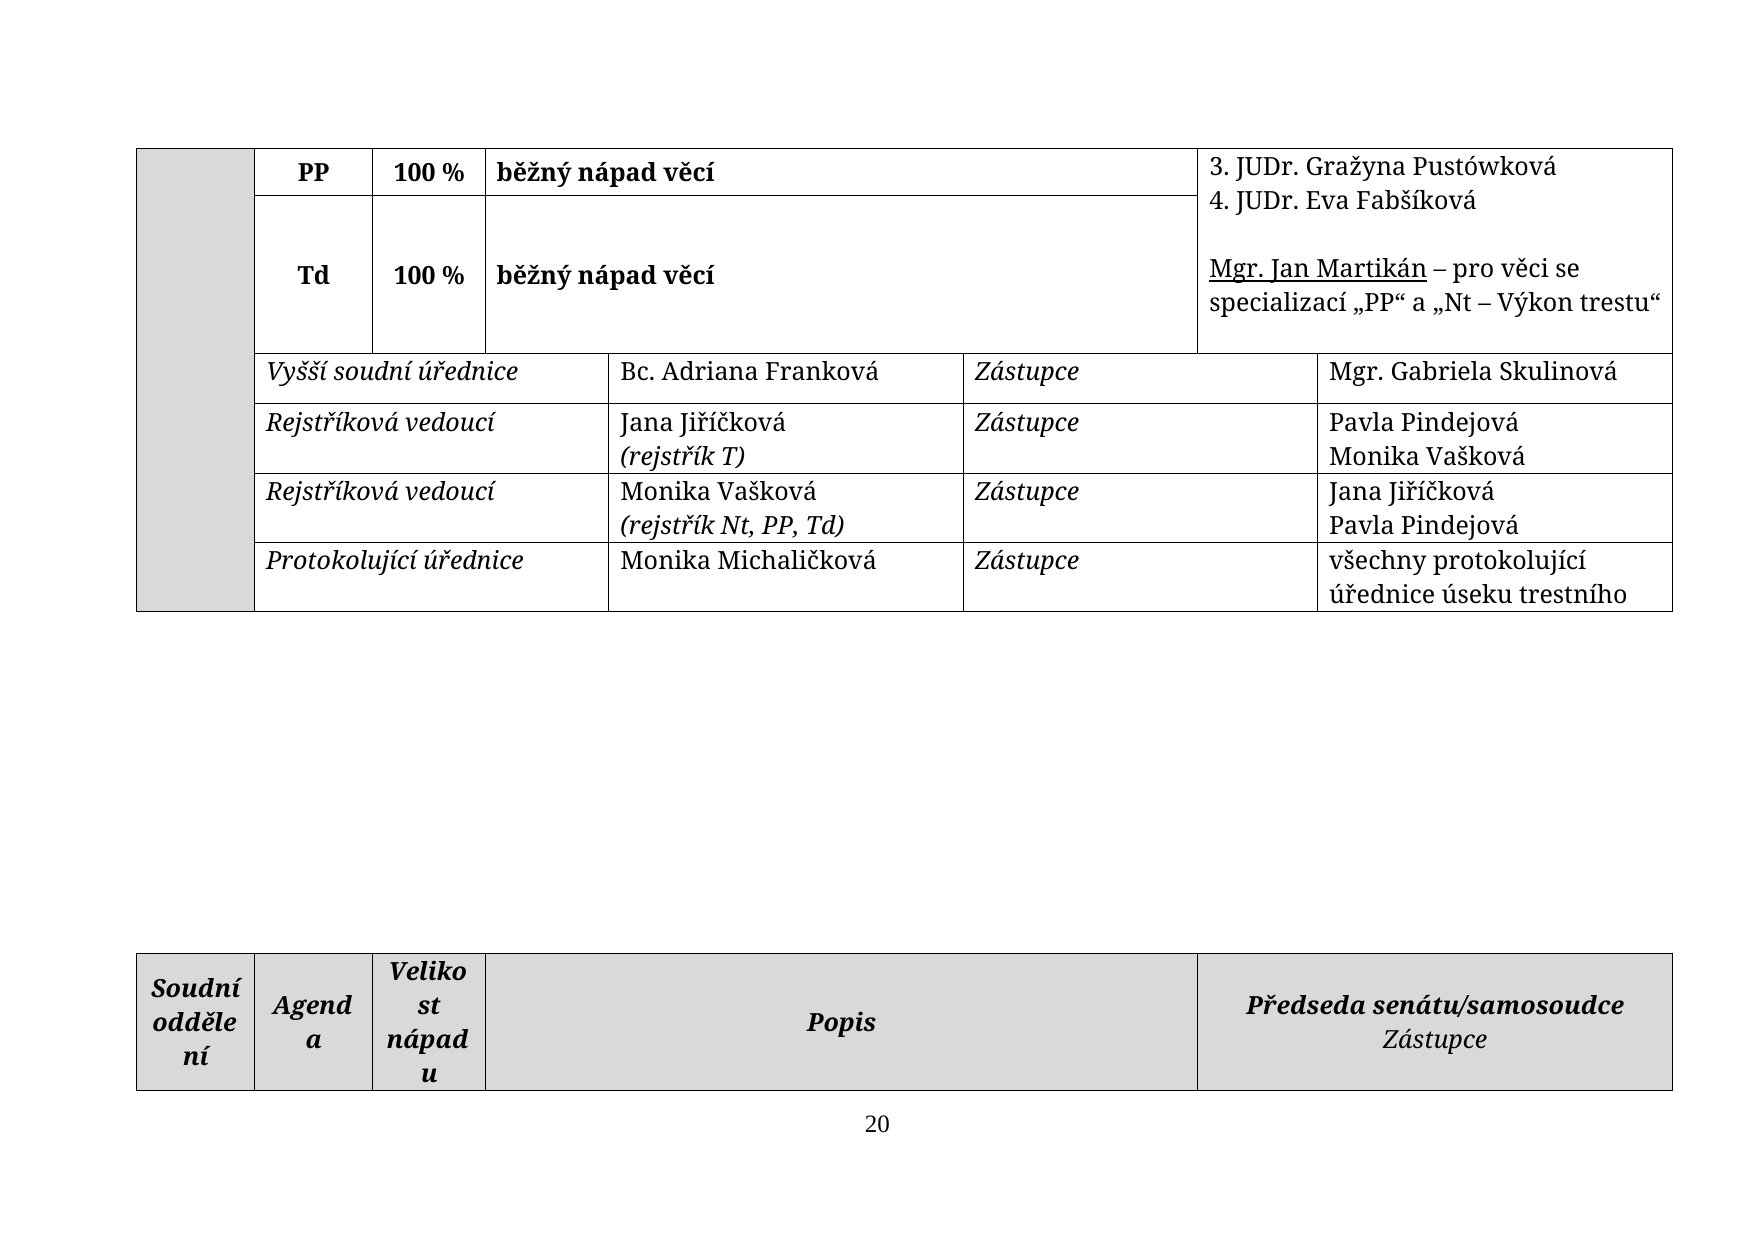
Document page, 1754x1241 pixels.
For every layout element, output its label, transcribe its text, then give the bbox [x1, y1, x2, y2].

table_cell Monika Michaličková [609, 543, 963, 611]
table_cell Zástupce [964, 474, 1317, 542]
table_cell Zástupce [964, 543, 1317, 611]
table_cell Vyšší soudní úřednice [255, 354, 608, 403]
table_cell PP [255, 149, 372, 195]
table_cell Jana Jiříčková (rejstřík T) [609, 404, 963, 472]
table_cell Protokolující úřednice [255, 543, 608, 611]
table_cell Jana Jiříčková Pavla Pindejová [1318, 474, 1672, 542]
table_cell 100 % [373, 149, 485, 195]
table_cell Td [255, 196, 372, 353]
table_cell Zástupce [964, 354, 1317, 403]
table_cell Bc. Adriana Franková [609, 354, 963, 403]
table_cell běžný nápad věcí [486, 149, 1197, 195]
table_cell 100 % [373, 196, 485, 353]
table_header Velikost nápadu [373, 954, 485, 1090]
table_header Popis [486, 954, 1197, 1090]
table_cell běžný nápad věcí [486, 196, 1197, 353]
table_header Soudní oddělení [137, 954, 254, 1090]
table_cell Rejstříková vedoucí [255, 474, 608, 542]
table_cell Monika Vašková (rejstřík Nt, PP, Td) [609, 474, 963, 542]
table_cell Pavla Pindejová Monika Vašková [1318, 404, 1672, 472]
table_cell Zástupce [964, 404, 1317, 472]
table_cell všechny protokolující úřednice úseku trestního [1318, 543, 1672, 611]
table_cell Rejstříková vedoucí [255, 404, 608, 472]
table_cell Mgr. Gabriela Skulinová [1318, 354, 1672, 403]
table_header Agenda [255, 954, 372, 1090]
table_header Předseda senátu/samosoudce Zástupce [1198, 954, 1672, 1090]
